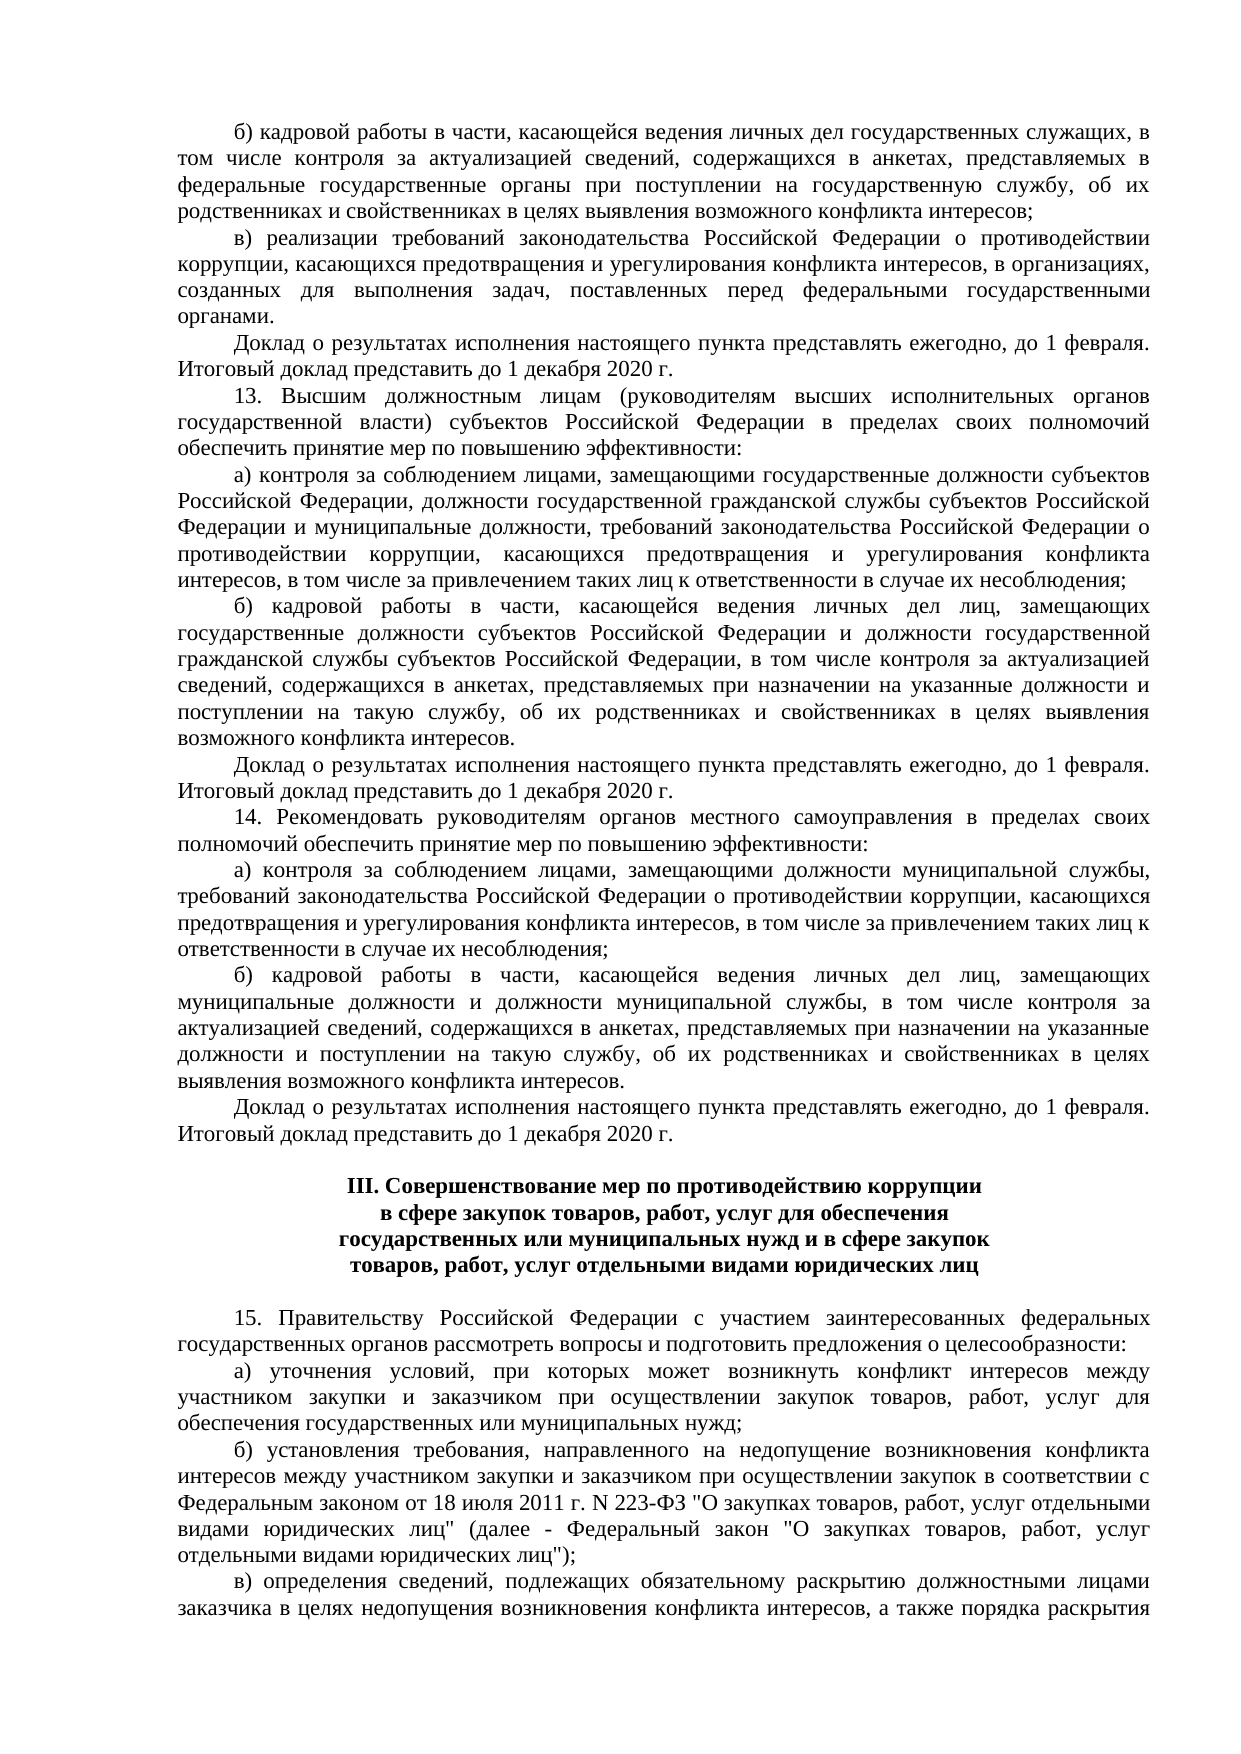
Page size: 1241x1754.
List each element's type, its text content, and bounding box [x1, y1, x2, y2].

text б) кадровой работы в части, касающейся ведения личных дел лиц, замещающих государственные должности субъектов Российской Федерации и должности государственной гражданской службы субъектов Российской Федерации, в том числе контроля за актуализацией сведений, содержащихся в анкетах, представляемых при назначении на указанные должности и поступлении на такую службу, об их родственниках и свойственниках в целях выявления возможного конфликта интересов. [177, 592, 1152, 751]
title III. Совершенствование мер по противодействию коррупции [177, 1172, 1152, 1199]
text а) уточнения условий, при которых может возникнуть конфликт интересов между участником закупки и заказчиком при осуществлении закупок товаров, работ, услуг для обеспечения государственных или муниципальных нужд; [177, 1357, 1152, 1436]
text Доклад о результатах исполнения настоящего пункта представлять ежегодно, до 1 февраля. Итоговый доклад представить до 1 декабря 2020 г. [177, 1093, 1152, 1146]
text б) кадровой работы в части, касающейся ведения личных дел лиц, замещающих муниципальные должности и должности муниципальной службы, в том числе контроля за актуализацией сведений, содержащихся в анкетах, представляемых при назначении на указанные должности и поступлении на такую службу, об их родственниках и свойственниках в целях выявления возможного конфликта интересов. [177, 961, 1152, 1093]
text 14. Рекомендовать руководителям органов местного самоуправления в пределах своих полномочий обеспечить принятие мер по повышению эффективности: [177, 803, 1152, 856]
text Доклад о результатах исполнения настоящего пункта представлять ежегодно, до 1 февраля. Итоговый доклад представить до 1 декабря 2020 г. [177, 329, 1152, 382]
text в) реализации требований законодательства Российской Федерации о противодействии коррупции, касающихся предотвращения и урегулирования конфликта интересов, в организациях, созданных для выполнения задач, поставленных перед федеральными государственными органами. [177, 223, 1152, 329]
title в сфере закупок товаров, работ, услуг для обеспечения [177, 1199, 1152, 1225]
title государственных или муниципальных нужд и в сфере закупок [177, 1225, 1152, 1251]
text б) кадровой работы в части, касающейся ведения личных дел государственных служащих, в том числе контроля за актуализацией сведений, содержащихся в анкетах, представляемых в федеральные государственные органы при поступлении на государственную службу, об их родственниках и свойственниках в целях выявления возможного конфликта интересов; [177, 118, 1152, 223]
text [177, 1568, 1152, 1620]
text б) установления требования, направленного на недопущение возникновения конфликта интересов между участником закупки и заказчиком при осуществлении закупок в соответствии с Федеральным законом от 18 июля 2011 г. N 223-ФЗ "О закупках товаров, работ, услуг отдельными видами юридических лиц" (далее - Федеральный закон "О закупках товаров, работ, услуг отдельными видами юридических лиц"); [177, 1436, 1152, 1568]
text 15. Правительству Российской Федерации с участием заинтересованных федеральных государственных органов рассмотреть вопросы и подготовить предложения о целесообразности: [177, 1304, 1152, 1357]
title товаров, работ, услуг отдельными видами юридических лиц [177, 1251, 1152, 1278]
text а) контроля за соблюдением лицами, замещающими должности муниципальной службы, требований законодательства Российской Федерации о противодействии коррупции, касающихся предотвращения и урегулирования конфликта интересов, в том числе за привлечением таких лиц к ответственности в случае их несоблюдения; [177, 856, 1152, 961]
text Доклад о результатах исполнения настоящего пункта представлять ежегодно, до 1 февраля. Итоговый доклад представить до 1 декабря 2020 г. [177, 751, 1152, 803]
text а) контроля за соблюдением лицами, замещающими государственные должности субъектов Российской Федерации, должности государственной гражданской службы субъектов Российской Федерации и муниципальные должности, требований законодательства Российской Федерации о противодействии коррупции, касающихся предотвращения и урегулирования конфликта интересов, в том числе за привлечением таких лиц к ответственности в случае их несоблюдения; [177, 461, 1152, 592]
text 13. Высшим должностным лицам (руководителям высших исполнительных органов государственной власти) субъектов Российской Федерации в пределах своих полномочий обеспечить принятие мер по повышению эффективности: [177, 382, 1152, 461]
